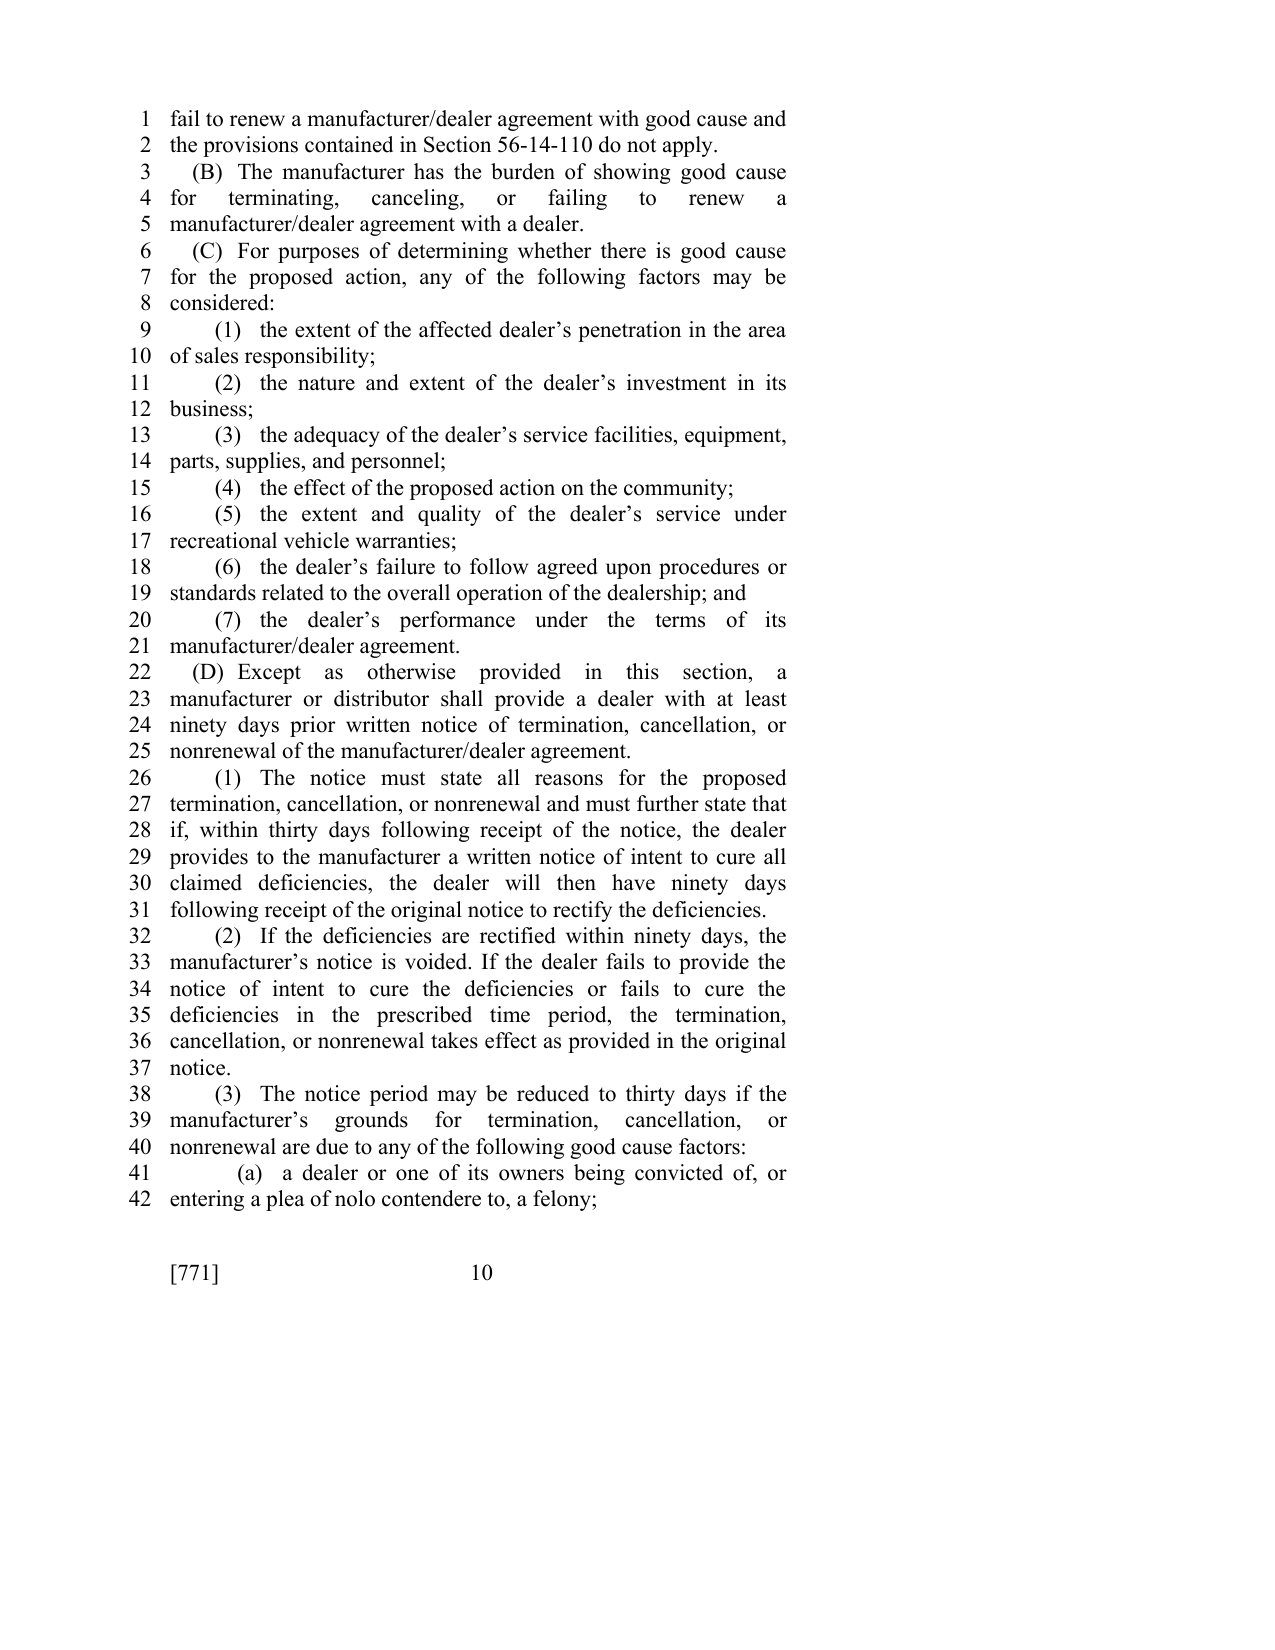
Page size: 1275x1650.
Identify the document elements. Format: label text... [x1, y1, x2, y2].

text (C) For purposes of determining whether there is good cause for the proposed action, any of the following factors may be considered: [169, 237, 787, 316]
text (5) the extent and quality of the dealer’s service under recreational vehicle warranties; [169, 500, 787, 553]
text (a) a dealer or one of its owners being convicted of, or entering a plea of nolo contendere to, a felony; [169, 1159, 787, 1212]
text (3) The notice period may be reduced to thirty days if the manufacturer’s grounds for termination, cancellation, or nonrenewal are due to any of the following good cause factors: [169, 1080, 787, 1159]
text (3) the adequacy of the dealer’s service facilities, equipment, parts, supplies, and personnel; [169, 421, 787, 474]
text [169, 105, 787, 158]
text (2) the nature and extent of the dealer’s investment in its business; [169, 368, 787, 421]
text (B) The manufacturer has the burden of showing good cause for terminating, canceling, or failing to renew a manufacturer/dealer agreement with a dealer. [169, 158, 787, 237]
text (4) the effect of the proposed action on the community; [169, 474, 787, 500]
text (D) Except as otherwise provided in this section, a manufacturer or distributor shall provide a dealer with at least ninety days prior written notice of termination, cancellation, or nonrenewal of the manufacturer/dealer agreement. [169, 658, 787, 764]
text (1) the extent of the affected dealer’s penetration in the area of sales responsibility; [169, 316, 787, 368]
text (2) If the deficiencies are rectified within ninety days, the manufacturer’s notice is voided. If the dealer fails to provide the notice of intent to cure the deficiencies or fails to cure the deficiencies in the prescribed time period, the termination, cancellation, or nonrenewal takes effect as provided in the original notice. [169, 922, 787, 1080]
text (6) the dealer’s failure to follow agreed upon procedures or standards related to the overall operation of the dealership; and [169, 553, 787, 606]
text (7) the dealer’s performance under the terms of its manufacturer/dealer agreement. [169, 606, 787, 658]
text (1) The notice must state all reasons for the proposed termination, cancellation, or nonrenewal and must further state that if, within thirty days following receipt of the notice, the dealer provides to the manufacturer a written notice of intent to cure all claimed deficiencies, the dealer will then have ninety days following receipt of the original notice to rectify the deficiencies. [169, 764, 787, 922]
